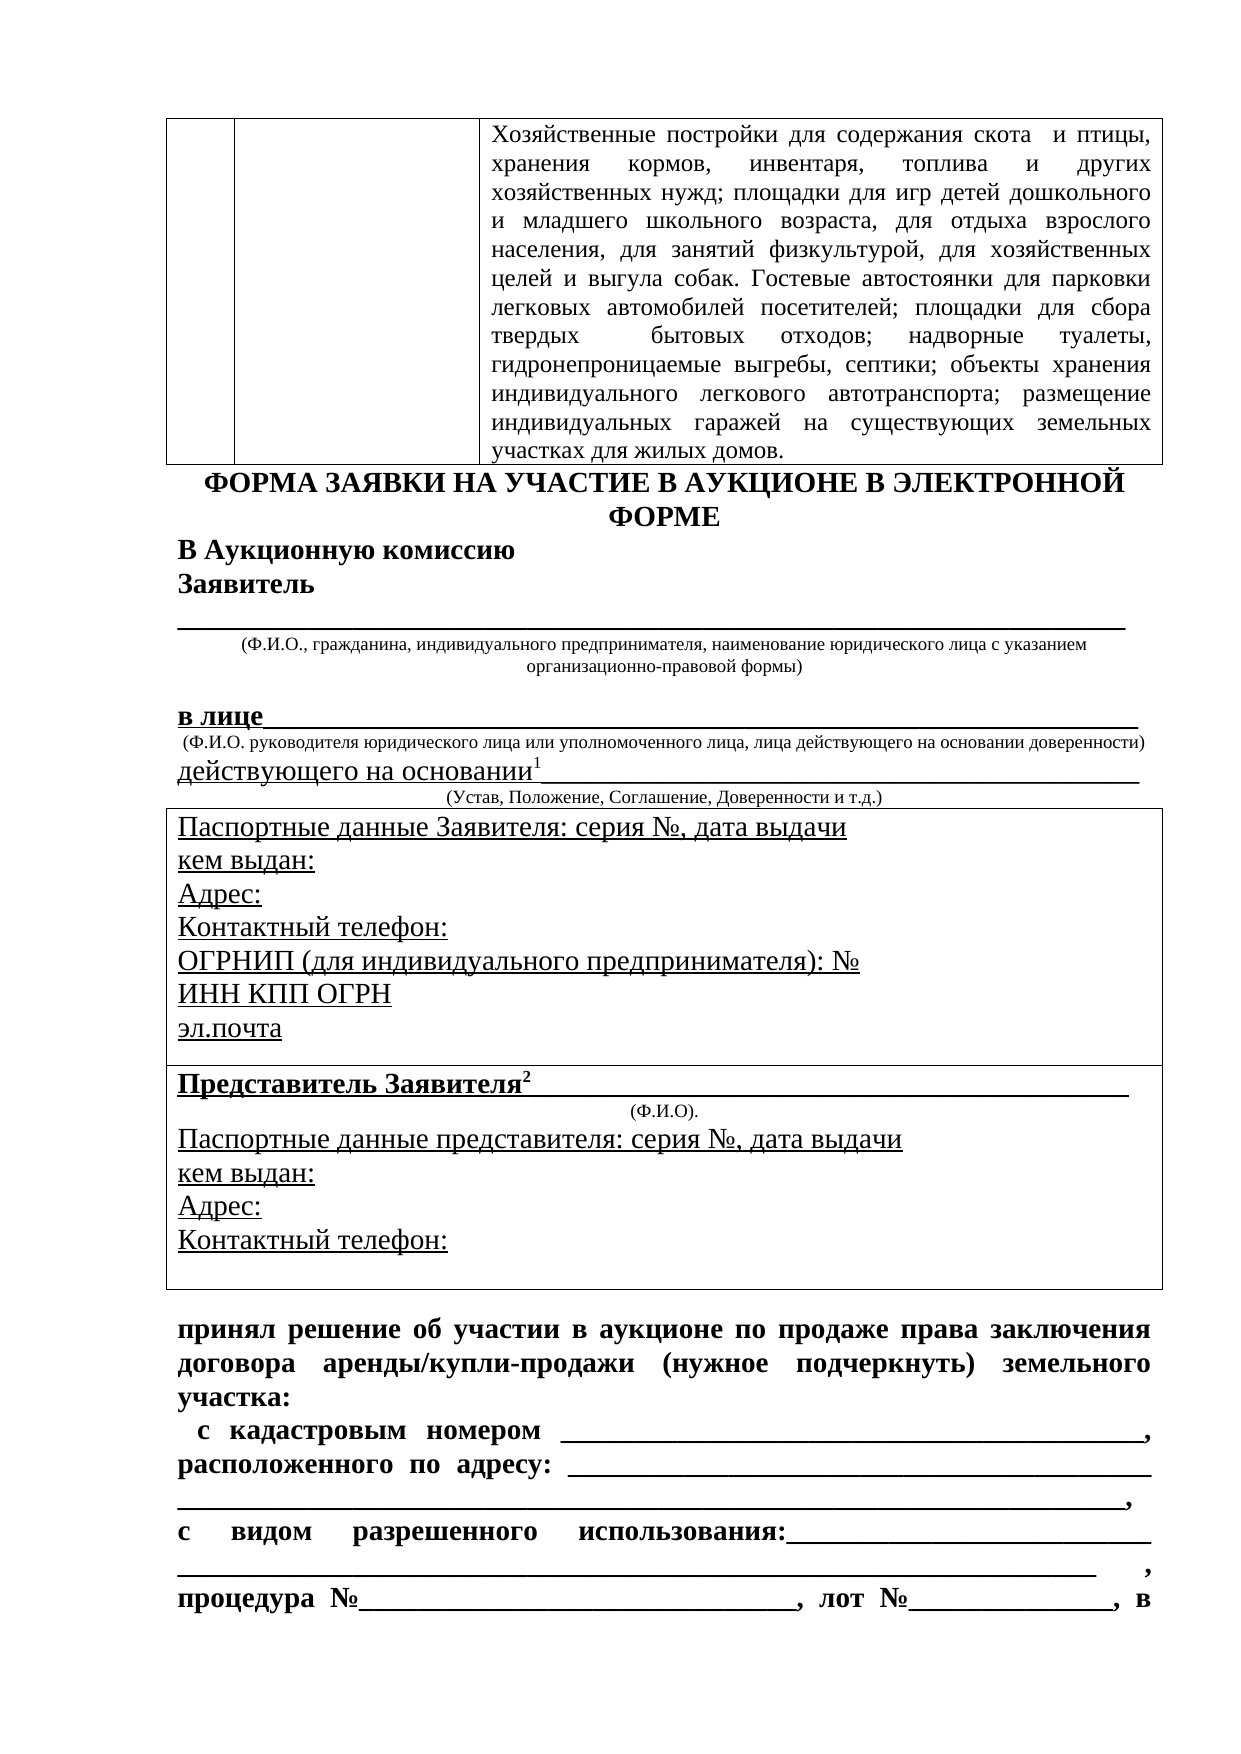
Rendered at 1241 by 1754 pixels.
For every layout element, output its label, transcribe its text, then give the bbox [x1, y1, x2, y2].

table_cell 33 [167, 119, 234, 464]
text (Ф.И.О., гражданина, индивидуального предпринимателя, наименование юридического лица с указанием организационно-правовой формы) [177, 633, 1152, 676]
text Заявитель [177, 566, 1152, 599]
text принял решение об участии в аукционе по продаже права заключения договора аренды/купли-продажи (нужное подчеркнуть) земельного участка: [177, 1312, 1152, 1412]
text (Ф.И.О. руководителя юридического лица или уполномоченного лица, лица действующего на основании доверенности) [177, 731, 1152, 753]
text В Аукционную комиссию [177, 532, 1152, 566]
text ФОРМА ЗАЯВКИ НА УЧАСТИЕ В АУКЦИОНЕ В ЭЛЕКТРОННОЙ ФОРМЕ [177, 465, 1152, 532]
text _________________________________________________________________ [177, 599, 1152, 633]
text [177, 1412, 1152, 1613]
table_cell Представитель Заявителя2_________________________________________ (Ф.И.О). Паспортные данные представителя: серия №, дата выдачи кем выдан: Адрес: Контактный телефон: [167, 1066, 1162, 1289]
text действующего на основании1_________________________________________ [177, 753, 1152, 786]
table_header Паспортные данные Заявителя: серия №, дата выдачи кем выдан: Адрес: Контактный телефон: ОГРНИП (для индивидуального предпринимателя): № ИНН КПП ОГРН эл.почта [167, 809, 1162, 1065]
text в лице____________________________________________________________ [177, 698, 1152, 731]
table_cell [235, 119, 479, 464]
text (Устав, Положение, Соглашение, Доверенности и т.д.) [177, 786, 1152, 808]
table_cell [480, 119, 1162, 464]
